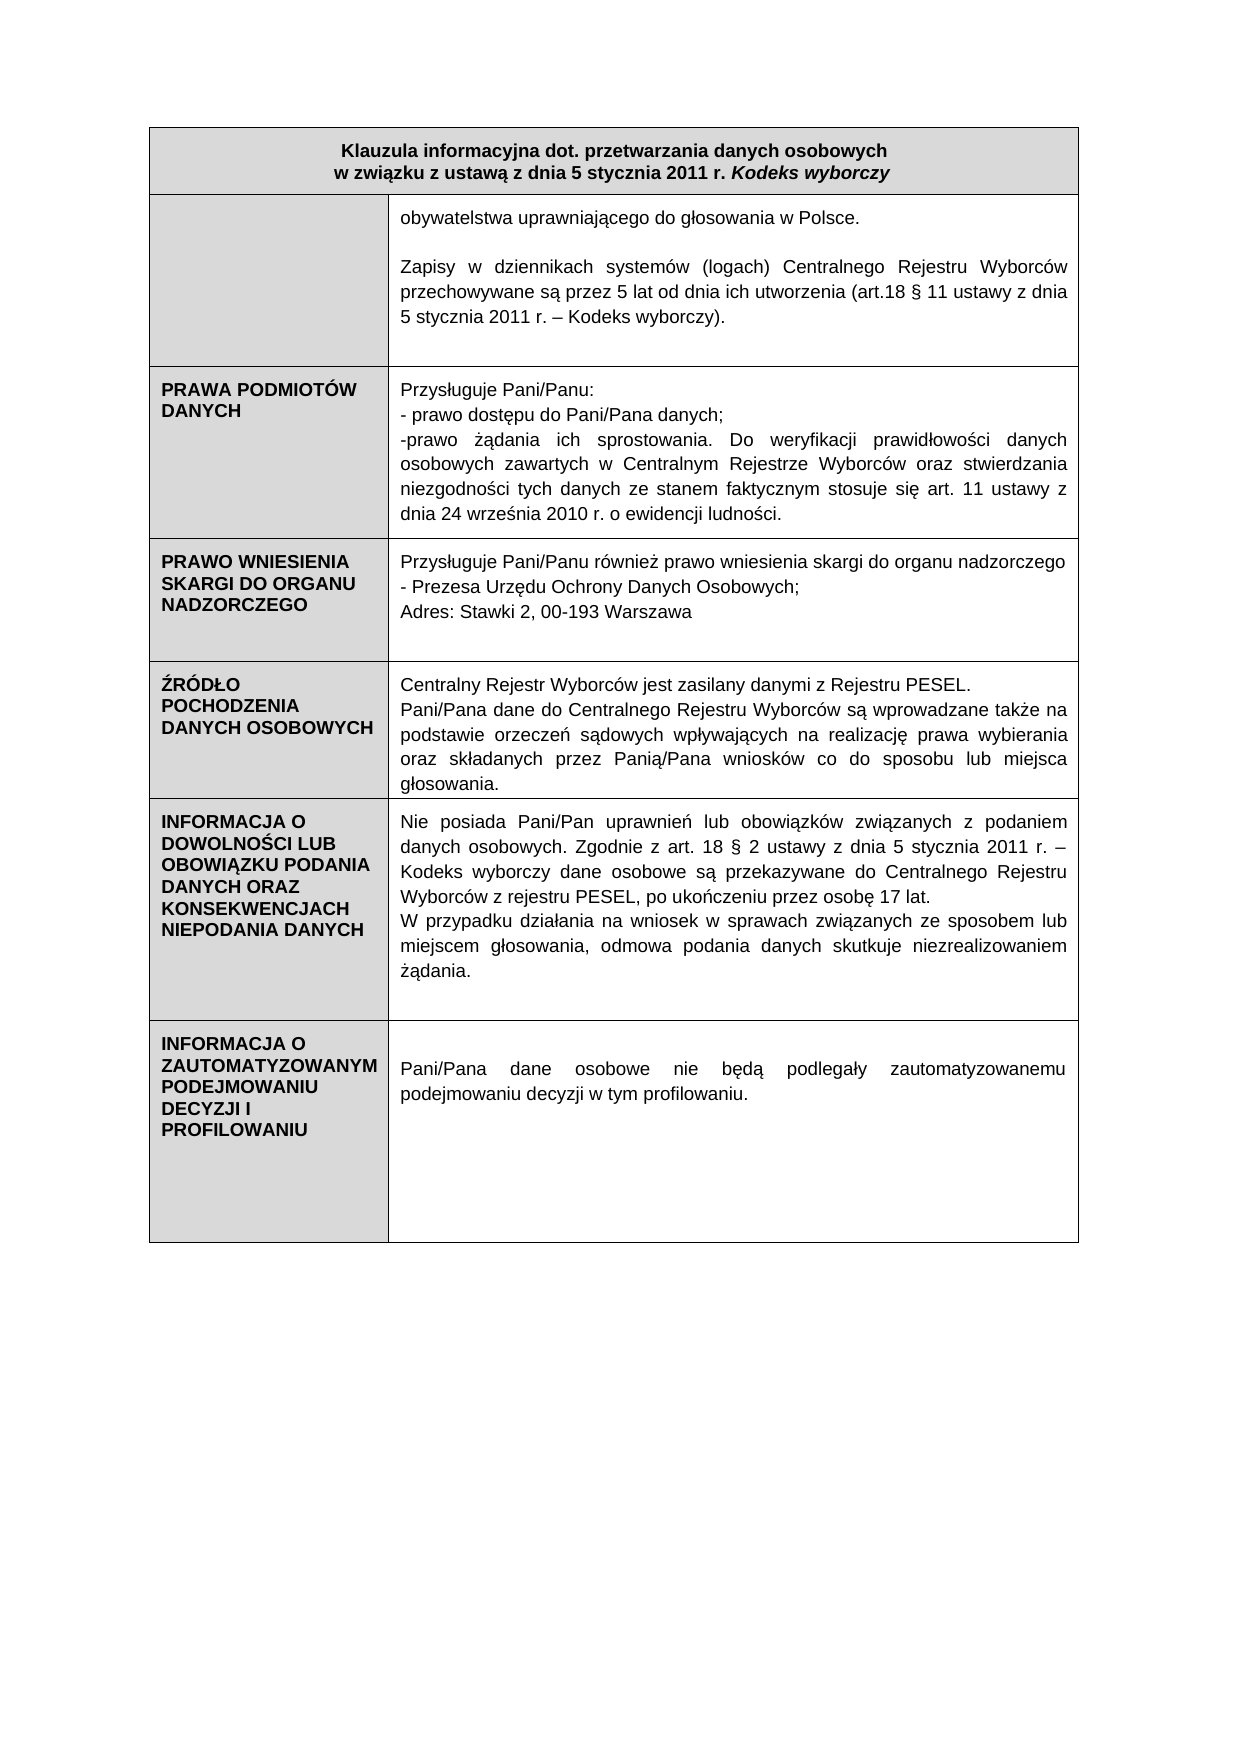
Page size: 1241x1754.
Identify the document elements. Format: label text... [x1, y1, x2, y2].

table_cell INFORMACJA O DOWOLNOŚCI LUB OBOWIĄZKU PODANIA DANYCH ORAZ KONSEKWENCJACH NIEPODANIA DANYCH [150, 799, 388, 1020]
table_cell Centralny Rejestr Wyborców jest zasilany danymi z Rejestru PESEL. Pani/Pana dane do Centralnego Rejestru Wyborców są wprowadzane także na podstawie orzeczeń sądowych wpływających na realizację prawa wybierania oraz składanych przez Panią/Pana wniosków co do sposobu lub miejsca głosowania. [389, 662, 1078, 798]
table_cell obywatelstwa uprawniającego do głosowania w Polsce. Zapisy w dziennikach systemów (logach) Centralnego Rejestru Wyborców przechowywane są przez 5 lat od dnia ich utworzenia (art.18 § 11 ustawy z dnia 5 stycznia 2011 r. – Kodeks wyborczy). [389, 195, 1078, 366]
table_cell Przysługuje Pani/Panu również prawo wniesienia skargi do organu nadzorczego - Prezesa Urzędu Ochrony Danych Osobowych; Adres: Stawki 2, 00-193 Warszawa [389, 539, 1078, 661]
table_cell PRAWA PODMIOTÓW DANYCH [150, 367, 388, 538]
table_cell Przysługuje Pani/Panu: - prawo dostępu do Pani/Pana danych; -prawo żądania ich sprostowania. Do weryfikacji prawidłowości danych osobowych zawartych w Centralnym Rejestrze Wyborców oraz stwierdzania niezgodności tych danych ze stanem faktycznym stosuje się art. 11 ustawy z dnia 24 września 2010 r. o ewidencji ludności. [389, 367, 1078, 538]
table_header Klauzula informacyjna dot. przetwarzania danych osobowych w związku z ustawą z dnia 5 stycznia 2011 r. Kodeks wyborczy [150, 128, 1078, 194]
table_cell Pani/Pana dane osobowe nie będą podlegały zautomatyzowanemu podejmowaniu decyzji w tym profilowaniu. [389, 1021, 1078, 1242]
table_cell [150, 195, 388, 366]
table_cell ŹRÓDŁO POCHODZENIA DANYCH OSOBOWYCH [150, 662, 388, 798]
table_cell INFORMACJA O ZAUTOMATYZOWANYM PODEJMOWANIU DECYZJI I PROFILOWANIU [150, 1021, 388, 1242]
table_cell Nie posiada Pani/Pan uprawnień lub obowiązków związanych z podaniem danych osobowych. Zgodnie z art. 18 § 2 ustawy z dnia 5 stycznia 2011 r. – Kodeks wyborczy dane osobowe są przekazywane do Centralnego Rejestru Wyborców z rejestru PESEL, po ukończeniu przez osobę 17 lat. W przypadku działania na wniosek w sprawach związanych ze sposobem lub miejscem głosowania, odmowa podania danych skutkuje niezrealizowaniem żądania. [389, 799, 1078, 1020]
table_cell PRAWO WNIESIENIA SKARGI DO ORGANU NADZORCZEGO [150, 539, 388, 661]
